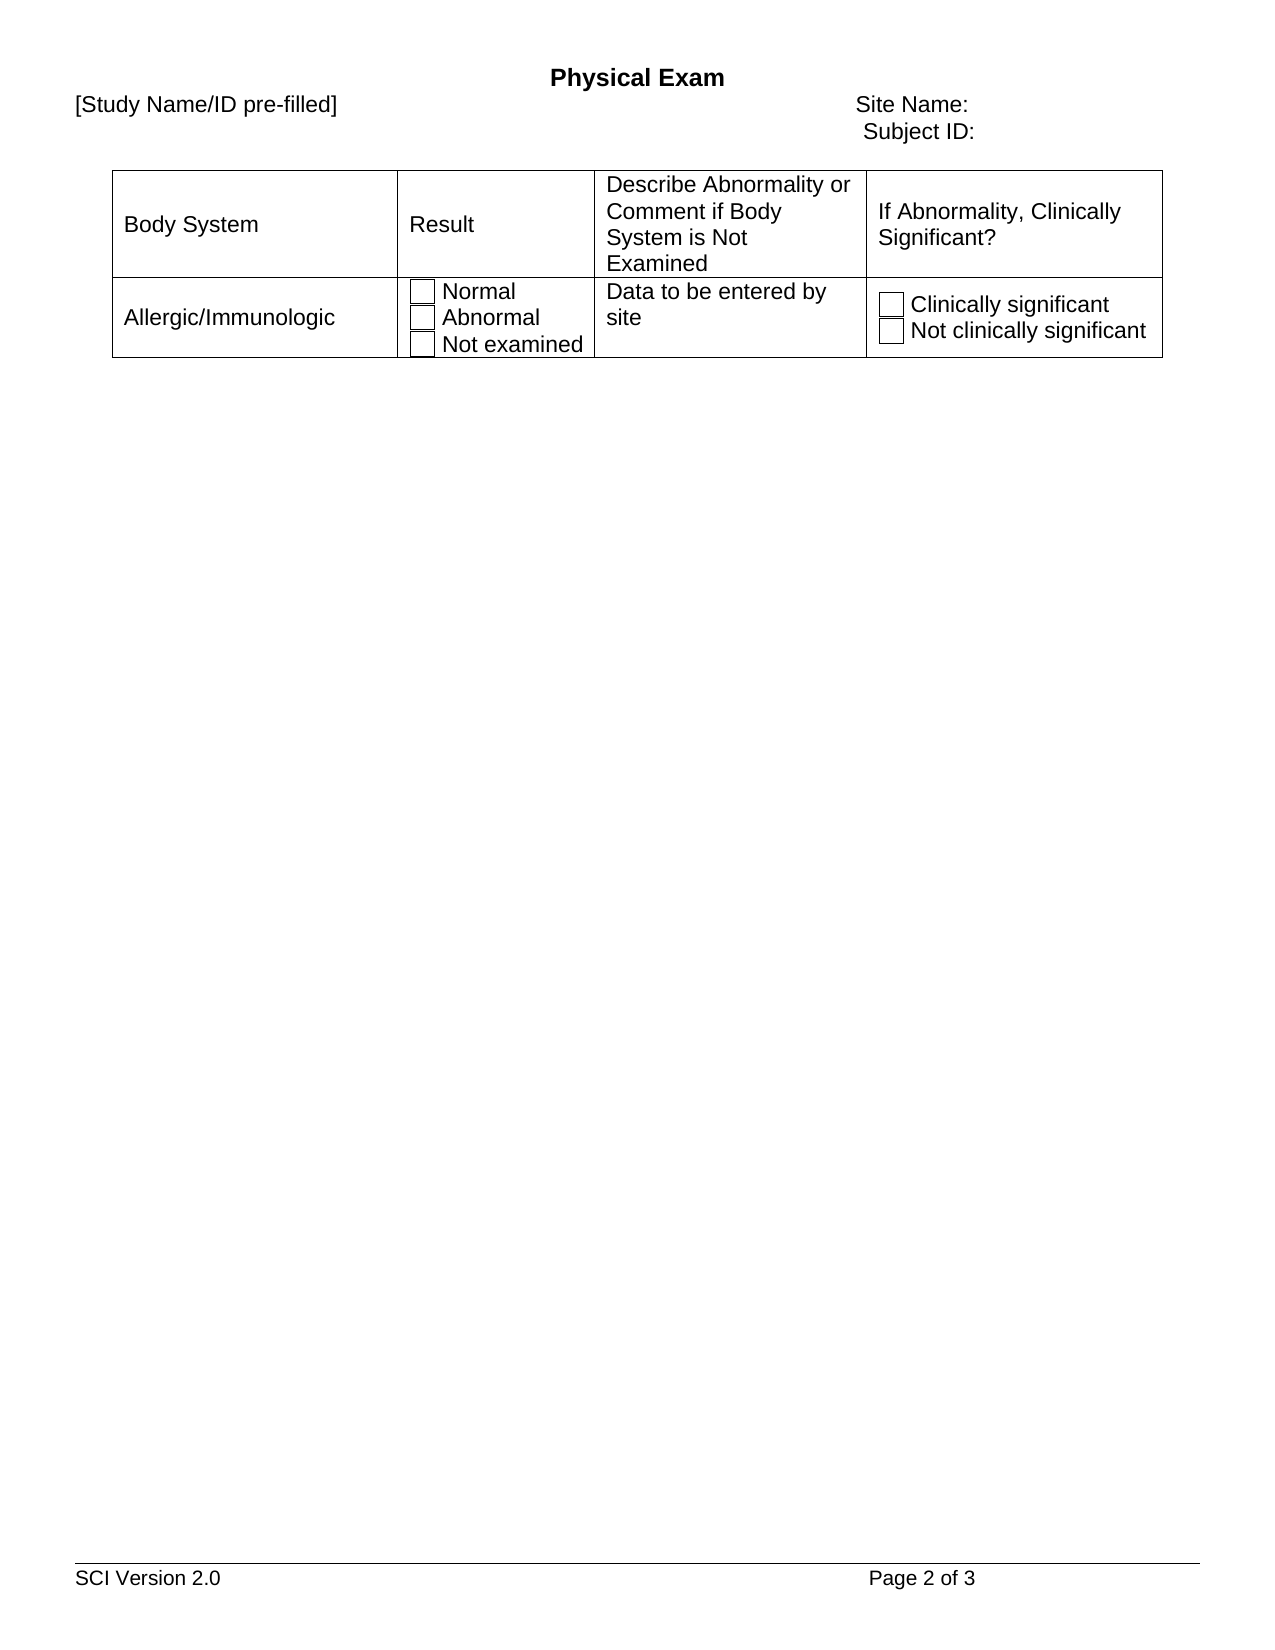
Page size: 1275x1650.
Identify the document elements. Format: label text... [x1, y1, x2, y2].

table_header Body System [113, 171, 397, 277]
table_header Describe Abnormality or Comment if Body System is Not Examined [595, 171, 866, 277]
table_cell Normal Abnormal Not examined [398, 278, 594, 357]
table_cell Allergic/Immunologic [113, 278, 397, 357]
table_header Result [398, 171, 594, 277]
table_header If Abnormality, Clinically Significant? [867, 171, 1162, 277]
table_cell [867, 278, 1162, 357]
table_cell Data to be entered by site [595, 278, 866, 357]
